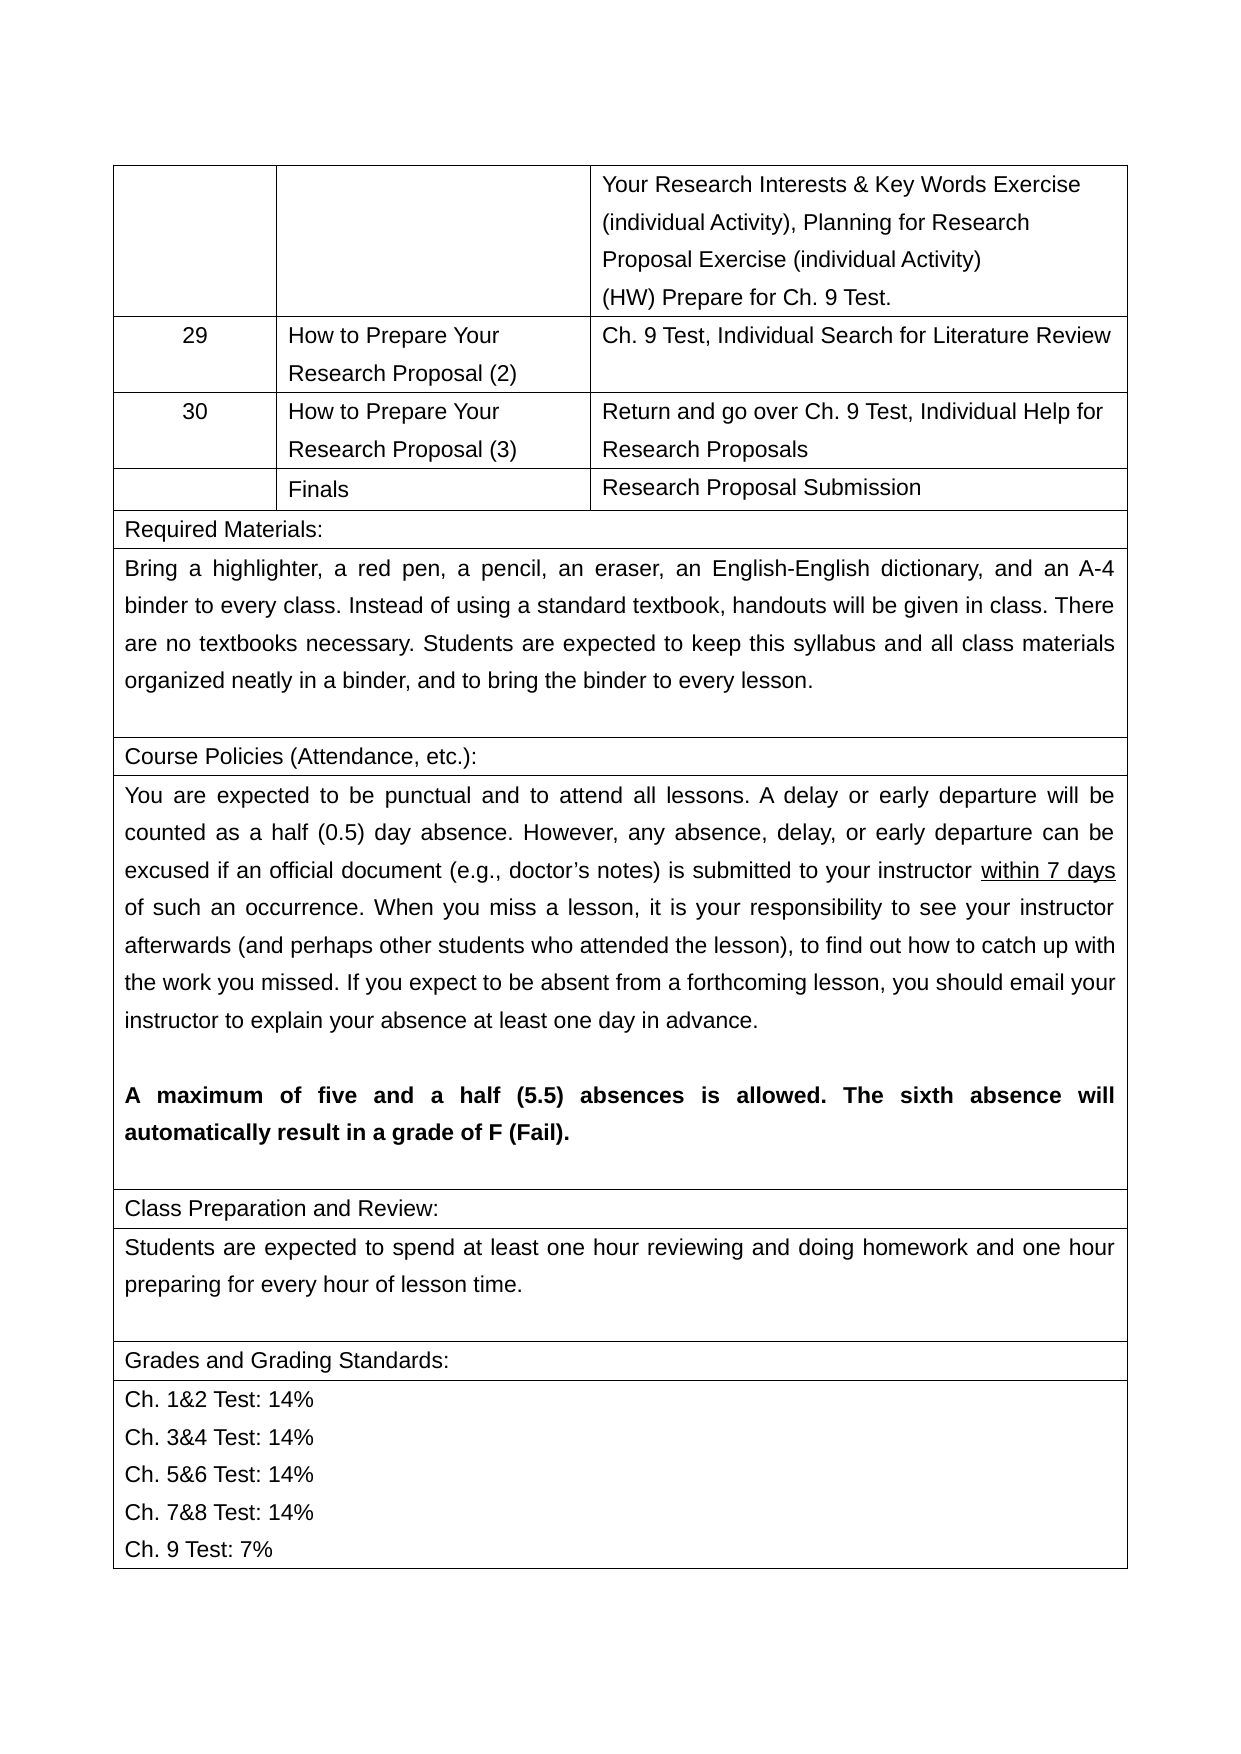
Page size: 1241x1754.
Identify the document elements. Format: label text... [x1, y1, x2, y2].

table_cell Required Materials: [114, 511, 1127, 548]
table_cell [114, 469, 276, 510]
table_cell 28 [114, 166, 276, 316]
table_cell Ch. 9 Test, Individual Search for Literature Review [591, 317, 1127, 392]
table_cell Research Proposal Submission [591, 469, 1127, 510]
table_cell Course Policies (Attendance, etc.): [114, 738, 1127, 775]
table_cell Bring a highlighter, a red pen, a pencil, an eraser, an English-English dictionary, and an A-4 binder to every class. Instead of using a standard textbook, handouts will be given in class. There are no textbooks necessary. Students are expected to keep this syllabus and all class materials organized neatly in a binder, and to bring the binder to every lesson. [114, 549, 1127, 737]
table_cell How to Prepare Your Research Proposal (2) [277, 317, 590, 392]
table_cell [277, 166, 590, 316]
table_cell You are expected to be punctual and to attend all lessons. A delay or early departure will be counted as a half (0.5) day absence. However, any absence, delay, or early departure can be excused if an official document (e.g., doctor’s notes) is submitted to your instructor within 7 days of such an occurrence. When you miss a lesson, it is your responsibility to see your instructor afterwards (and perhaps other students who attended the lesson), to find out how to catch up with the work you missed. If you expect to be absent from a forthcoming lesson, you should email your instructor to explain your absence at least one day in advance. A maximum of five and a half (5.5) absences is allowed. The sixth absence will automatically result in a grade of F (Fail). [114, 776, 1127, 1189]
table_cell Return and go over Ch. 9 Test, Individual Help for Research Proposals [591, 393, 1127, 468]
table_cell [114, 1381, 1127, 1568]
table_cell Class Preparation and Review: [114, 1190, 1127, 1227]
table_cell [591, 166, 1127, 316]
table_cell 30 [114, 393, 276, 468]
table_cell 29 [114, 317, 276, 392]
table_cell Finals [277, 469, 590, 510]
table_cell How to Prepare Your Research Proposal (3) [277, 393, 590, 468]
table_cell Grades and Grading Standards: [114, 1342, 1127, 1379]
table_cell Students are expected to spend at least one hour reviewing and doing homework and one hour preparing for every hour of lesson time. [114, 1229, 1127, 1341]
